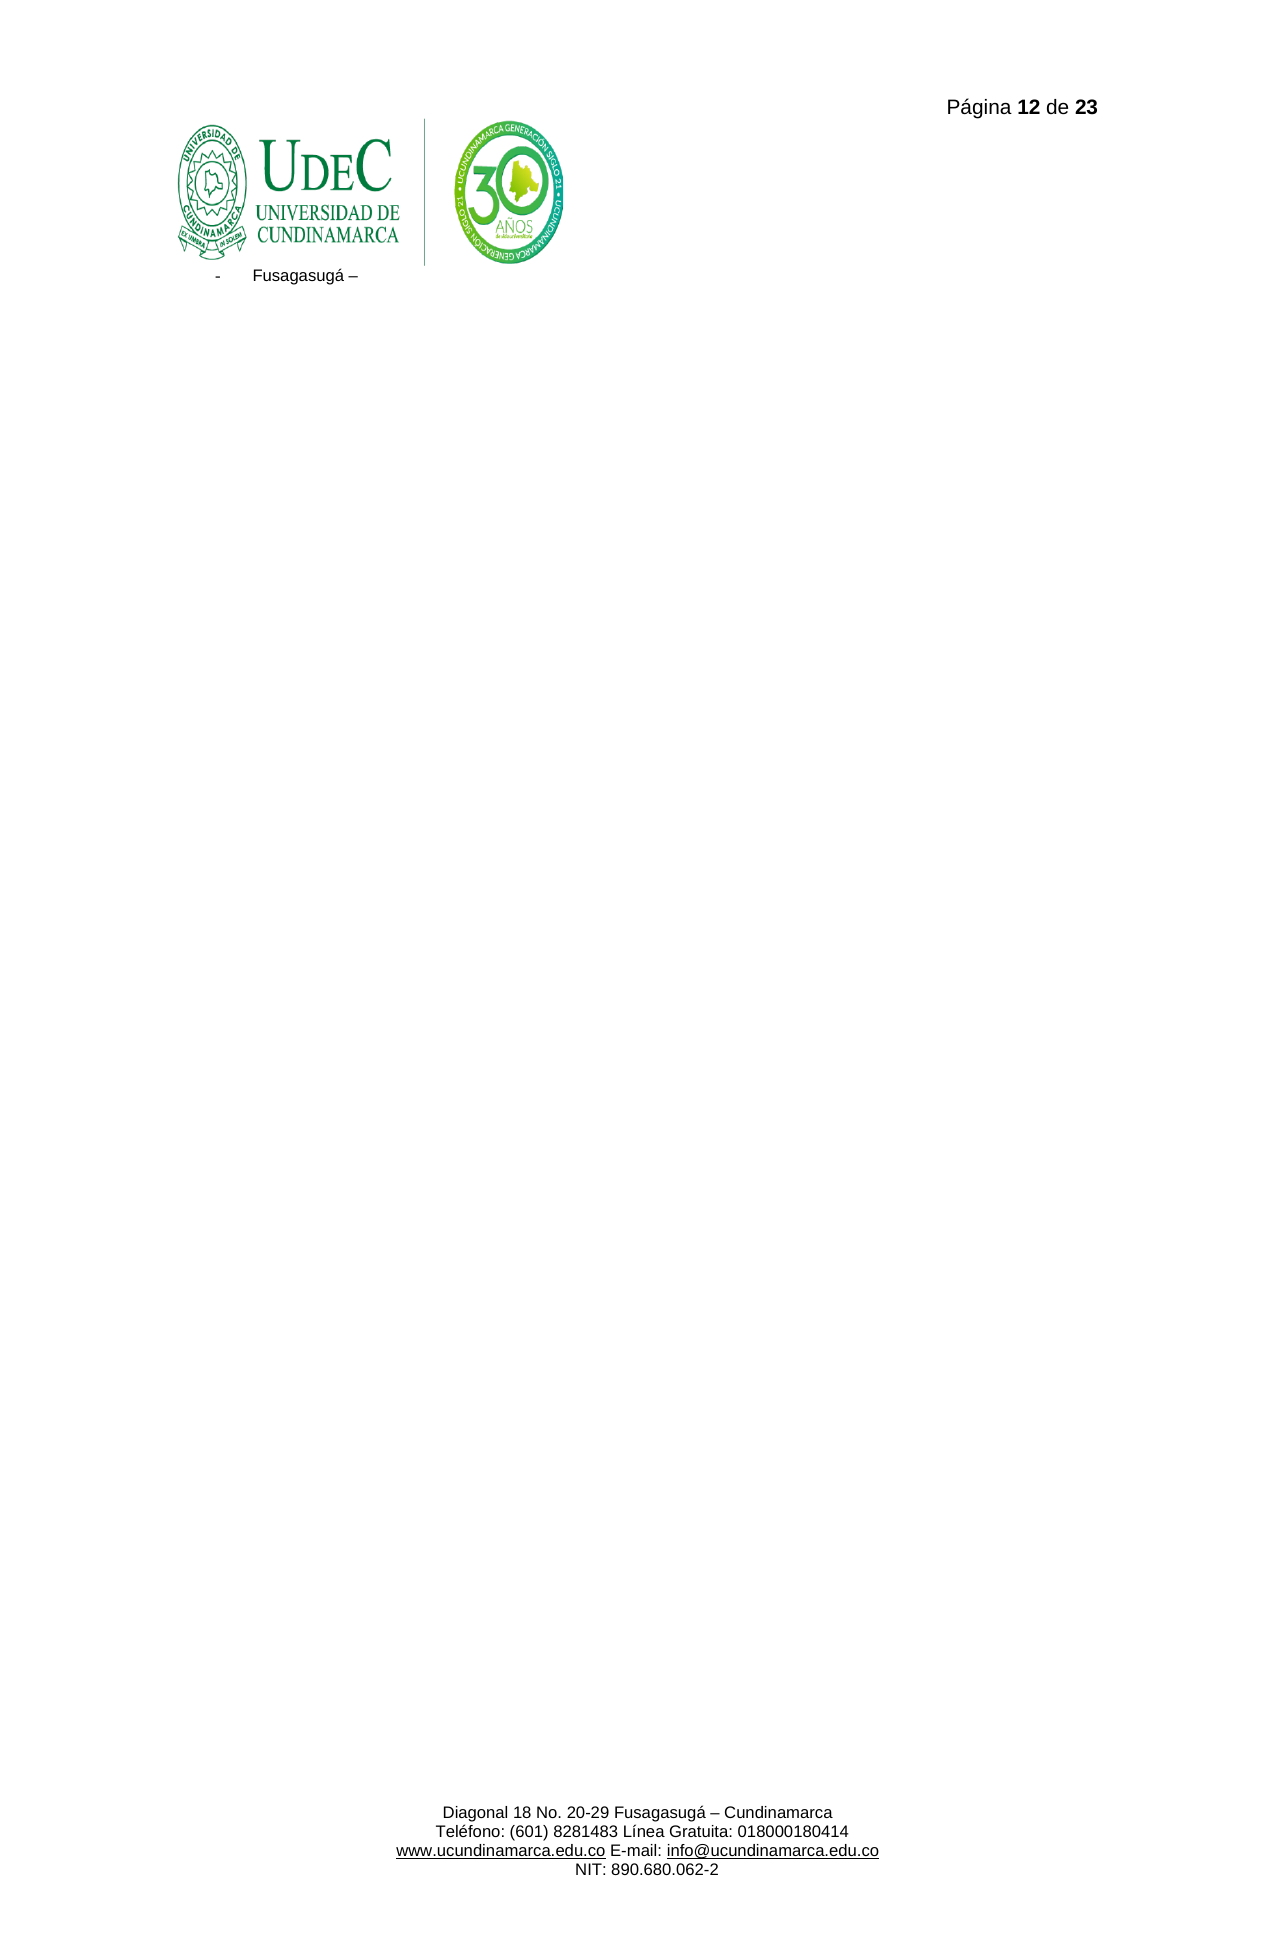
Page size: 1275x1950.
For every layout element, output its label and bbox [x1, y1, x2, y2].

picture [177, 118, 564, 266]
